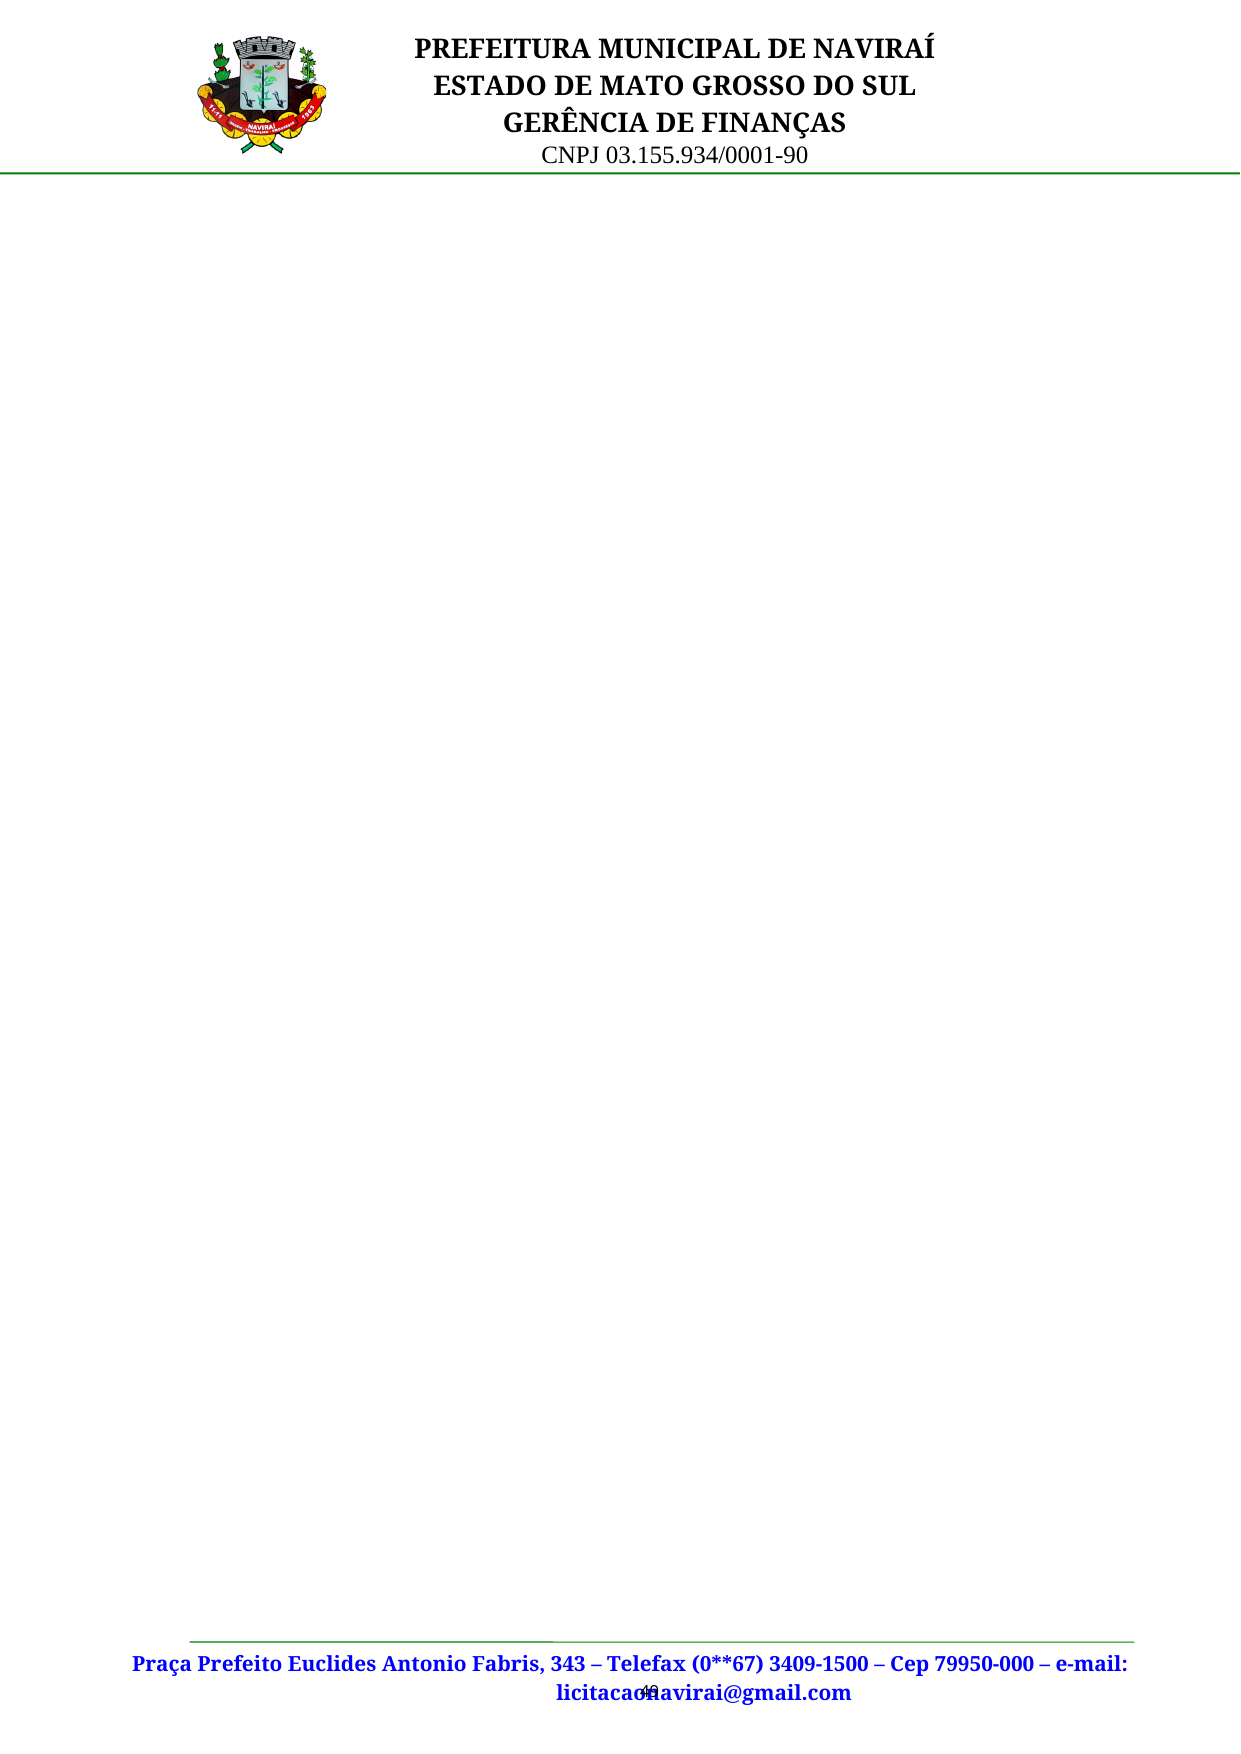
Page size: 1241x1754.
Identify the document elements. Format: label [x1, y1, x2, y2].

picture [197, 36, 327, 154]
